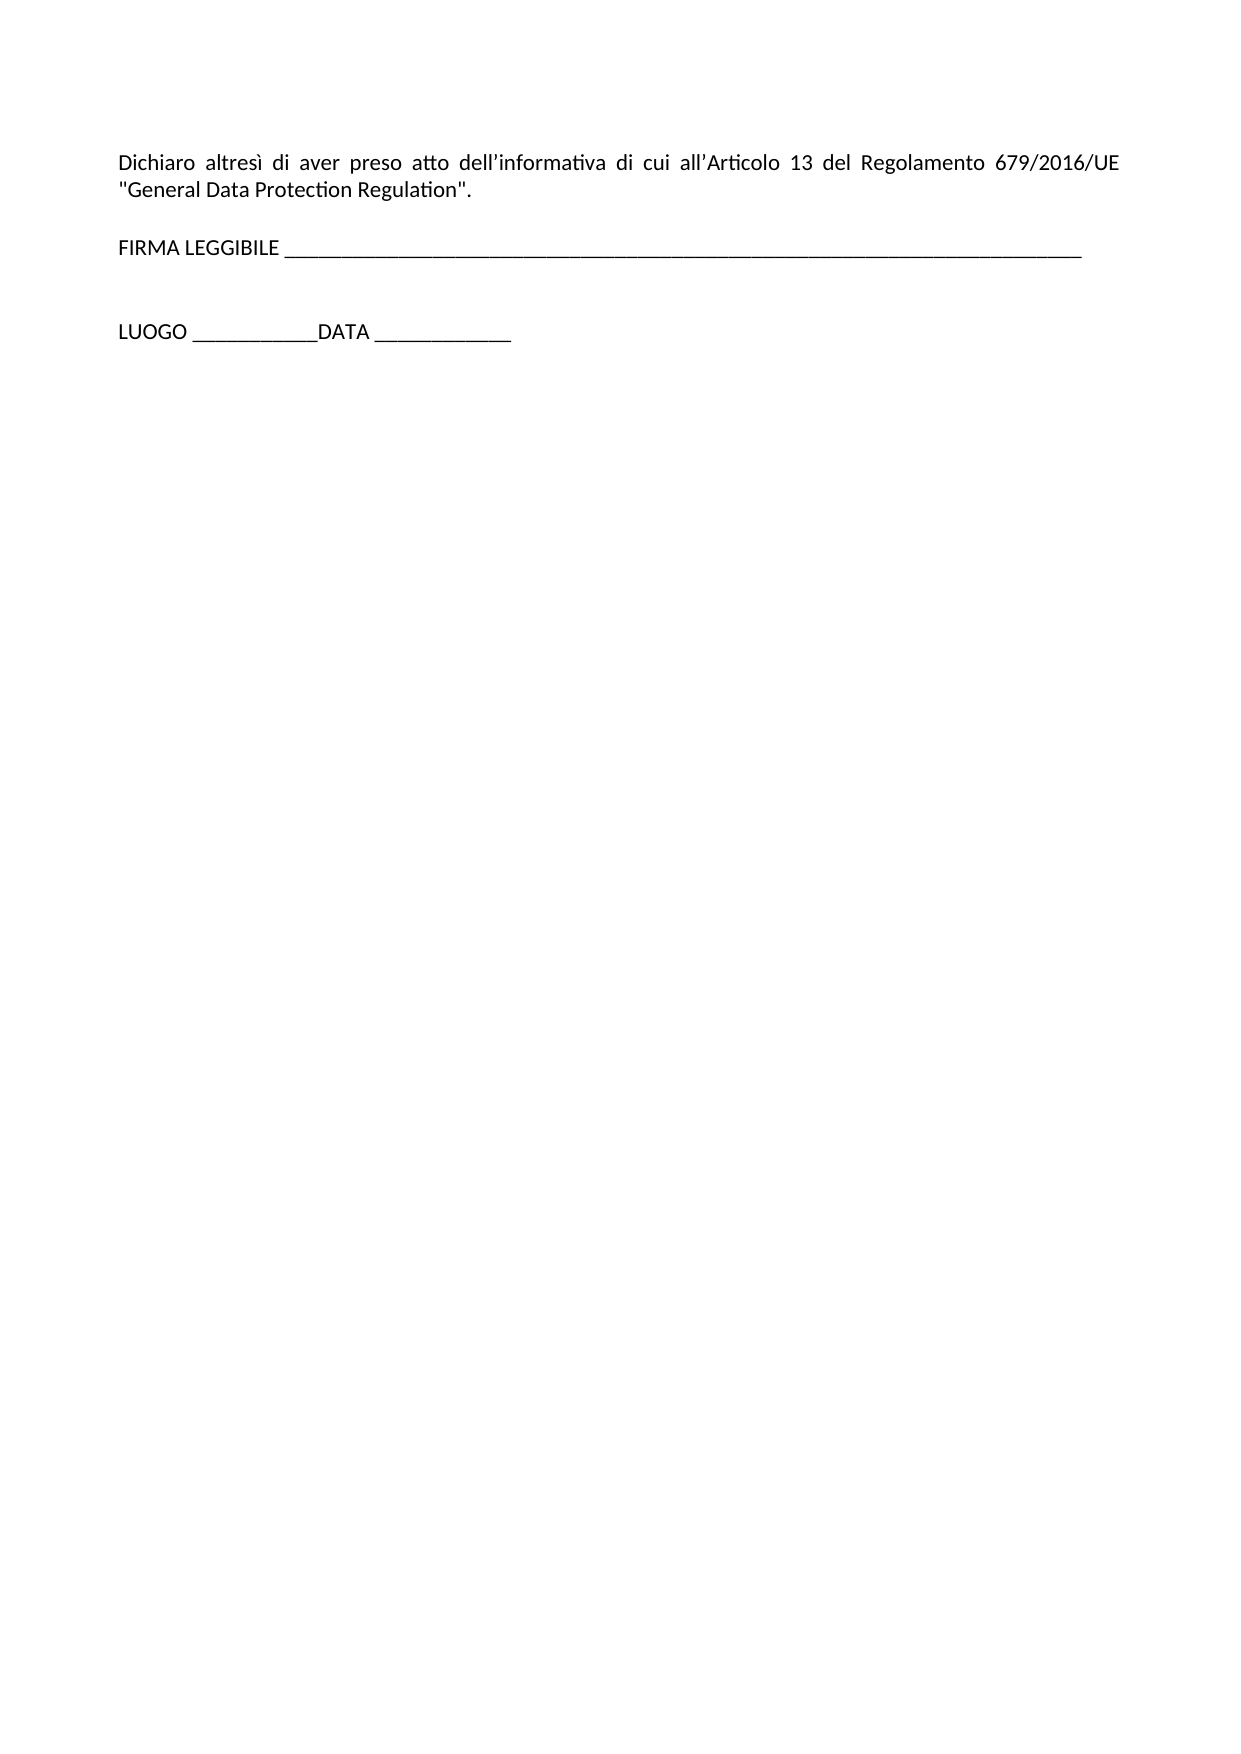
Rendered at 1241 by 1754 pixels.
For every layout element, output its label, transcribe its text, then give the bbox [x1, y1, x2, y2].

text LUOGO ___________DATA ____________ [118, 317, 1122, 345]
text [118, 233, 1122, 261]
text Dichiaro altresì di aver preso atto dell’informativa di cui all’Articolo 13 del Regolamento 679/2016/UE "General Data Protection Regulation". [118, 148, 1122, 204]
